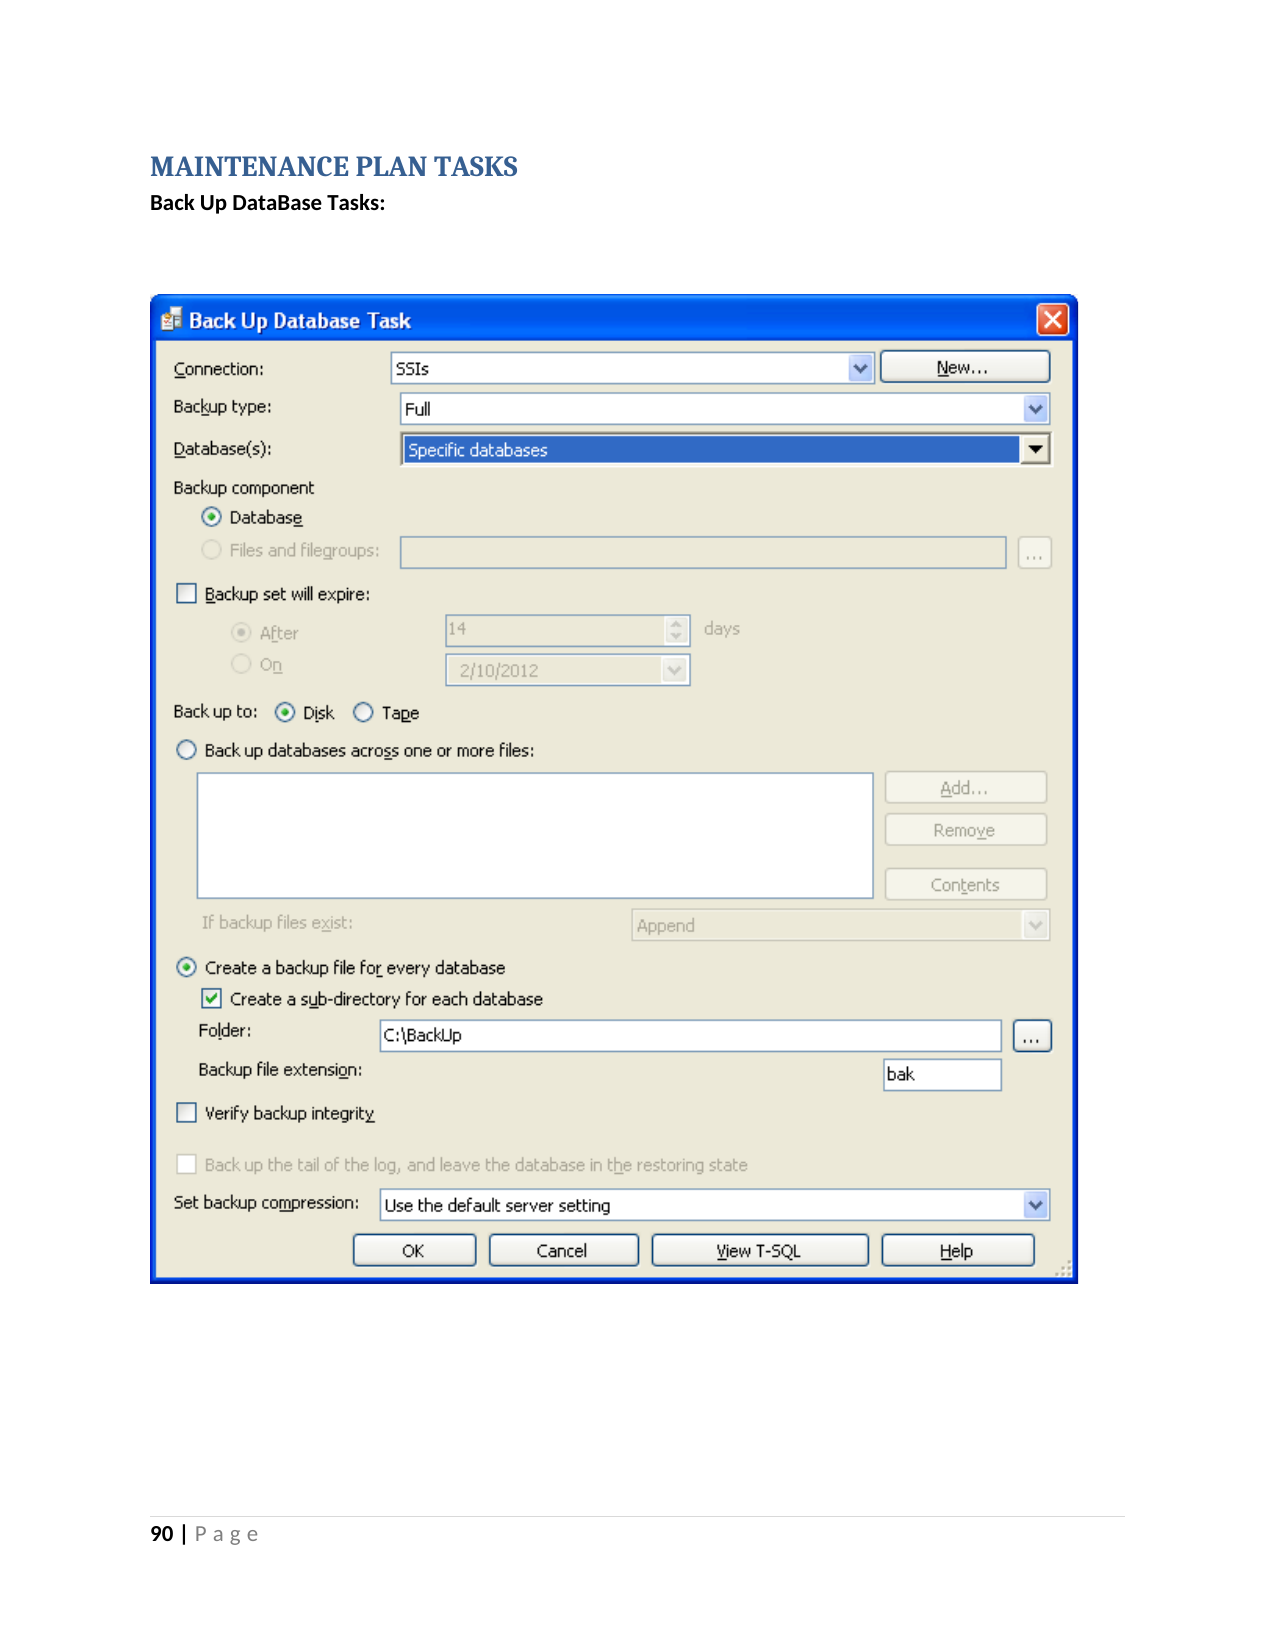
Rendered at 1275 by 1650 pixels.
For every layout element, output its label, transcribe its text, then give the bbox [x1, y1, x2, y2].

picture [150, 294, 1079, 1284]
text Back Up DataBase Tasks: [150, 188, 1125, 217]
subtitle MAINTENANCE PLAN TASKS [150, 150, 1125, 183]
